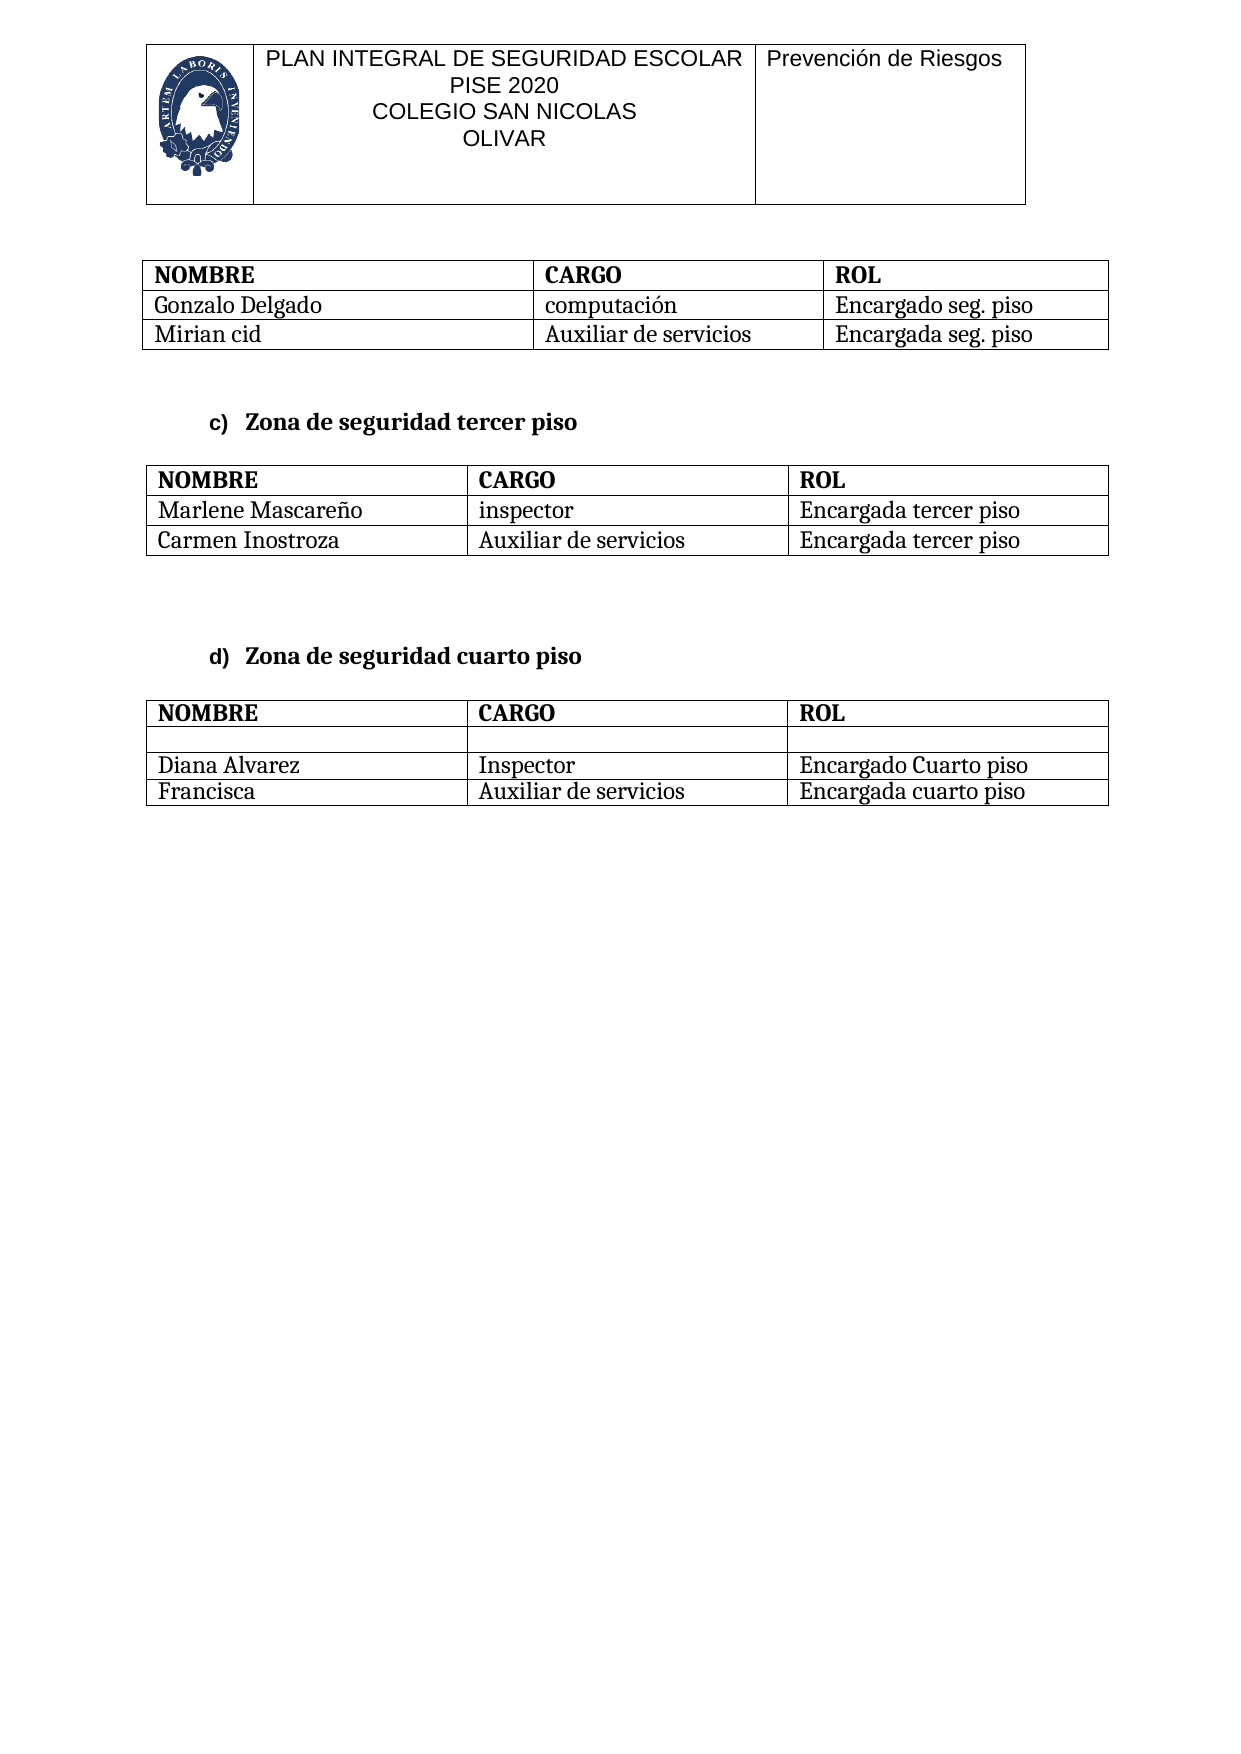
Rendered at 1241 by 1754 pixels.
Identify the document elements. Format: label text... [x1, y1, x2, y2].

table_header ROL [824, 261, 1108, 289]
table_cell Encargado Cuarto piso [788, 753, 1108, 778]
table_header ROL [788, 701, 1108, 726]
table_cell Auxiliar de servicios [534, 320, 823, 349]
table_cell Gonzalo Delgado [143, 291, 533, 319]
table_header CARGO [468, 701, 787, 726]
table_cell Encargada tercer piso [789, 526, 1108, 554]
picture [157, 55, 239, 175]
table_cell Francisca [147, 780, 467, 804]
table_cell Encargado seg. piso [824, 291, 1108, 319]
table_header NOMBRE [147, 701, 467, 726]
table_header ROL [789, 466, 1108, 495]
table_cell Carmen Inostroza [147, 526, 467, 554]
table_cell Marlene Mascareño [147, 496, 467, 525]
table_cell computación [534, 291, 823, 319]
table_header CARGO [534, 261, 823, 289]
table_cell [147, 727, 467, 752]
table_cell [468, 727, 787, 752]
table_cell Mirian cid [143, 320, 533, 349]
table_cell Encargada seg. piso [824, 320, 1108, 349]
list Zona de seguridad cuarto piso [209, 642, 1109, 671]
table_header NOMBRE [143, 261, 533, 289]
table_cell Encargada tercer piso [789, 496, 1108, 525]
list Zona de seguridad tercer piso [209, 408, 1109, 436]
table_cell Encargada cuarto piso [788, 780, 1108, 804]
table_cell [788, 727, 1108, 752]
table_cell Auxiliar de servicios [468, 526, 788, 554]
table_cell Inspector [468, 753, 787, 778]
table_header NOMBRE [147, 466, 467, 495]
table_cell Diana Alvarez [147, 753, 467, 778]
table_header CARGO [468, 466, 788, 495]
table_cell inspector [468, 496, 788, 525]
table_cell Auxiliar de servicios [468, 780, 787, 804]
